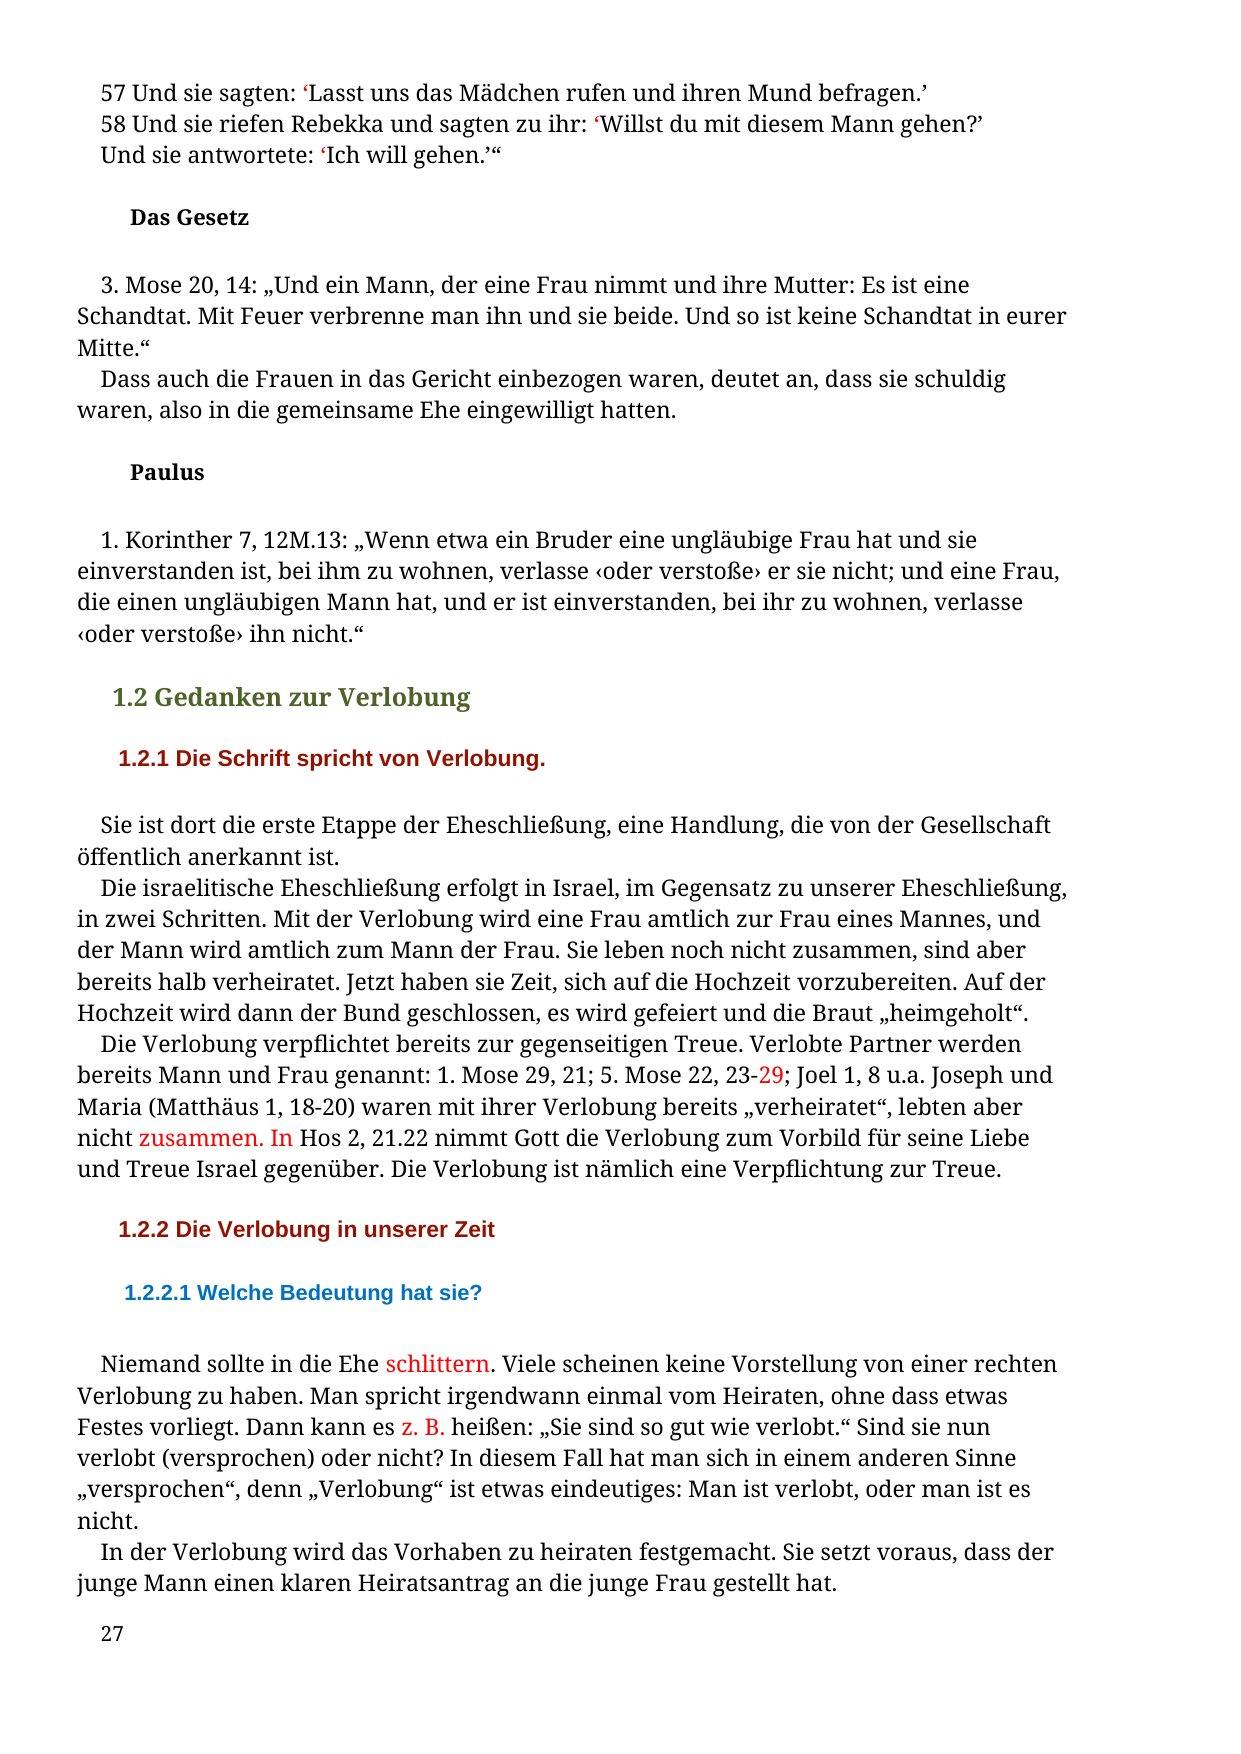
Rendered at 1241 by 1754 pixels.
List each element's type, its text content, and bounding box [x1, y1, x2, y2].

text 58 Und sie riefen Rebekka und sagten zu ihr: ‘Willst du mit diesem Mann gehen?’ [77, 108, 1075, 139]
text 1. Korinther 7, 12M.13: „Wenn etwa ein Bruder eine ungläubige Frau hat und sie einverstanden ist, bei ihm zu wohnen, verlasse ‹oder verstoße› er sie nicht; und eine Frau, die einen ungläubigen Mann hat, und er ist einverstanden, bei ihr zu wohnen, verlasse ‹oder verstoße› ihn nicht.“ [77, 524, 1075, 649]
text Und sie antwortete: ‘Ich will gehen.’“ [77, 139, 1075, 171]
text Niemand sollte in die Ehe schlittern. Viele scheinen keine Vorstellung von einer rechten Verlobung zu haben. Man spricht irgendwann einmal vom Heiraten, ohne dass etwas Festes vorliegt. Dann kann es z. B. heißen: „Sie sind so gut wie verlobt.“ Sind sie nun verlobt (versprochen) oder nicht? In diesem Fall hat man sich in einem anderen Sinne „versprochen“, denn „Verlobung“ ist etwas eindeutiges: Man ist verlobt, oder man ist es nicht. [77, 1348, 1075, 1536]
subtitle 1.2 Gedanken zur Verlobung [88, 680, 1075, 714]
text Sie ist dort die erste Etappe der Eheschließung, eine Handlung, die von der Gesellschaft öffentlich anerkannt ist. [77, 809, 1075, 872]
text Die israelitische Eheschließung erfolgt in Israel, im Gegensatz zu unserer Eheschließung, in zwei Schritten. Mit der Verlobung wird eine Frau amtlich zur Frau eines Mannes, und der Mann wird amtlich zum Mann der Frau. Sie leben noch nicht zusammen, sind aber bereits halb verheiratet. Jetzt haben sie Zeit, sich auf die Hochzeit vorzubereiten. Auf der Hochzeit wird dann der Bund geschlossen, es wird gefeiert und die Braut „heimgeholt“. [77, 872, 1075, 1028]
text Die Verlobung verpflichtet bereits zur gegenseitigen Treue. Verlobte Partner werden bereits Mann und Frau genannt: 1. Mose 29, 21; 5. Mose 22, 23-29; Joel 1, 8 u.a. Joseph und Maria (Matthäus 1, 18-20) waren mit ihrer Verlobung bereits „verheiratet“, lebten aber nicht zusammen. In Hos 2, 21.22 nimmt Gott die Verlobung zum Vorbild für seine Liebe und Treue Israel gegenüber. Die Verlobung ist nämlich eine Verpflichtung zur Treue. [77, 1028, 1075, 1184]
text In der Verlobung wird das Vorhaben zu heiraten festgemacht. Sie setzt voraus, dass der junge Mann einen klaren Heiratsantrag an die junge Frau gestellt hat. [77, 1536, 1075, 1598]
subtitle 1.2.1 Die Schrift spricht von Verlobung. [94, 745, 1075, 772]
subtitle Paulus [106, 457, 1075, 486]
subtitle 1.2.2 Die Verlobung in unserer Zeit [94, 1216, 1075, 1242]
subtitle 1.2.2.1 Welche Bedeutung hat sie? [100, 1279, 1075, 1304]
text 57 Und sie sagten: ‘Lasst uns das Mädchen rufen und ihren Mund befragen.’ [77, 77, 1075, 108]
text Dass auch die Frauen in das Gericht einbezogen waren, deutet an, dass sie schuldig waren, also in die gemeinsame Ehe eingewilligt hatten. [77, 363, 1075, 425]
text 3. Mose 20, 14: „Und ein Mann, der eine Frau nimmt und ihre Mutter: Es ist eine Schandtat. Mit Feuer verbrenne man ihn und sie beide. Und so ist keine Schandtat in eurer Mitte.“ [77, 269, 1075, 363]
subtitle Das Gesetz [106, 202, 1075, 232]
